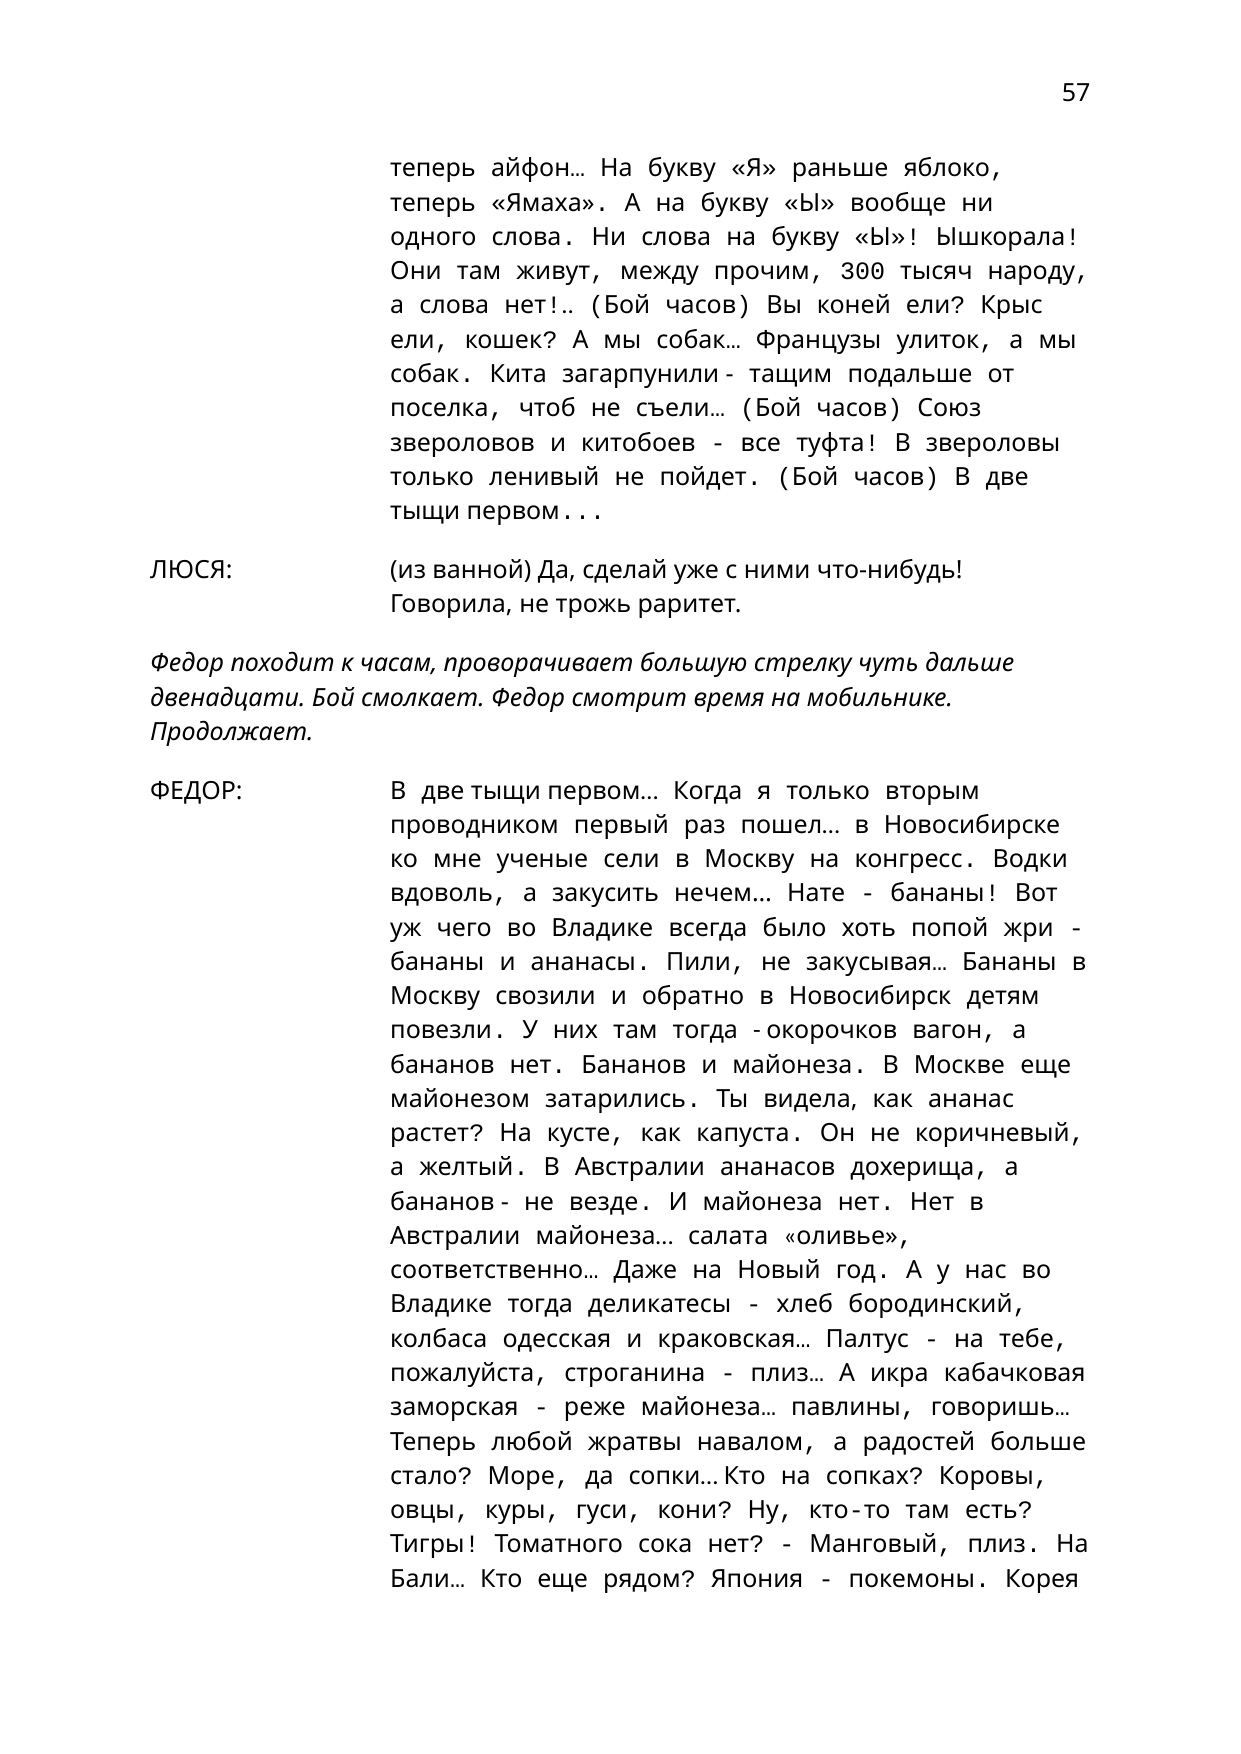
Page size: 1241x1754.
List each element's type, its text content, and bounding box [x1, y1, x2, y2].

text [150, 772, 1090, 1594]
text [150, 150, 1090, 527]
text ЛЮСЯ: (из ванной) Да, сделай уже с ними что-нибудь! Говорила, не трожь раритет. [150, 552, 1090, 620]
text Федор походит к часам, проворачивает большую стрелку чуть дальше двенадцати. Бой смолкает. Федор смотрит время на мобильнике. Продолжает. [150, 645, 1090, 747]
